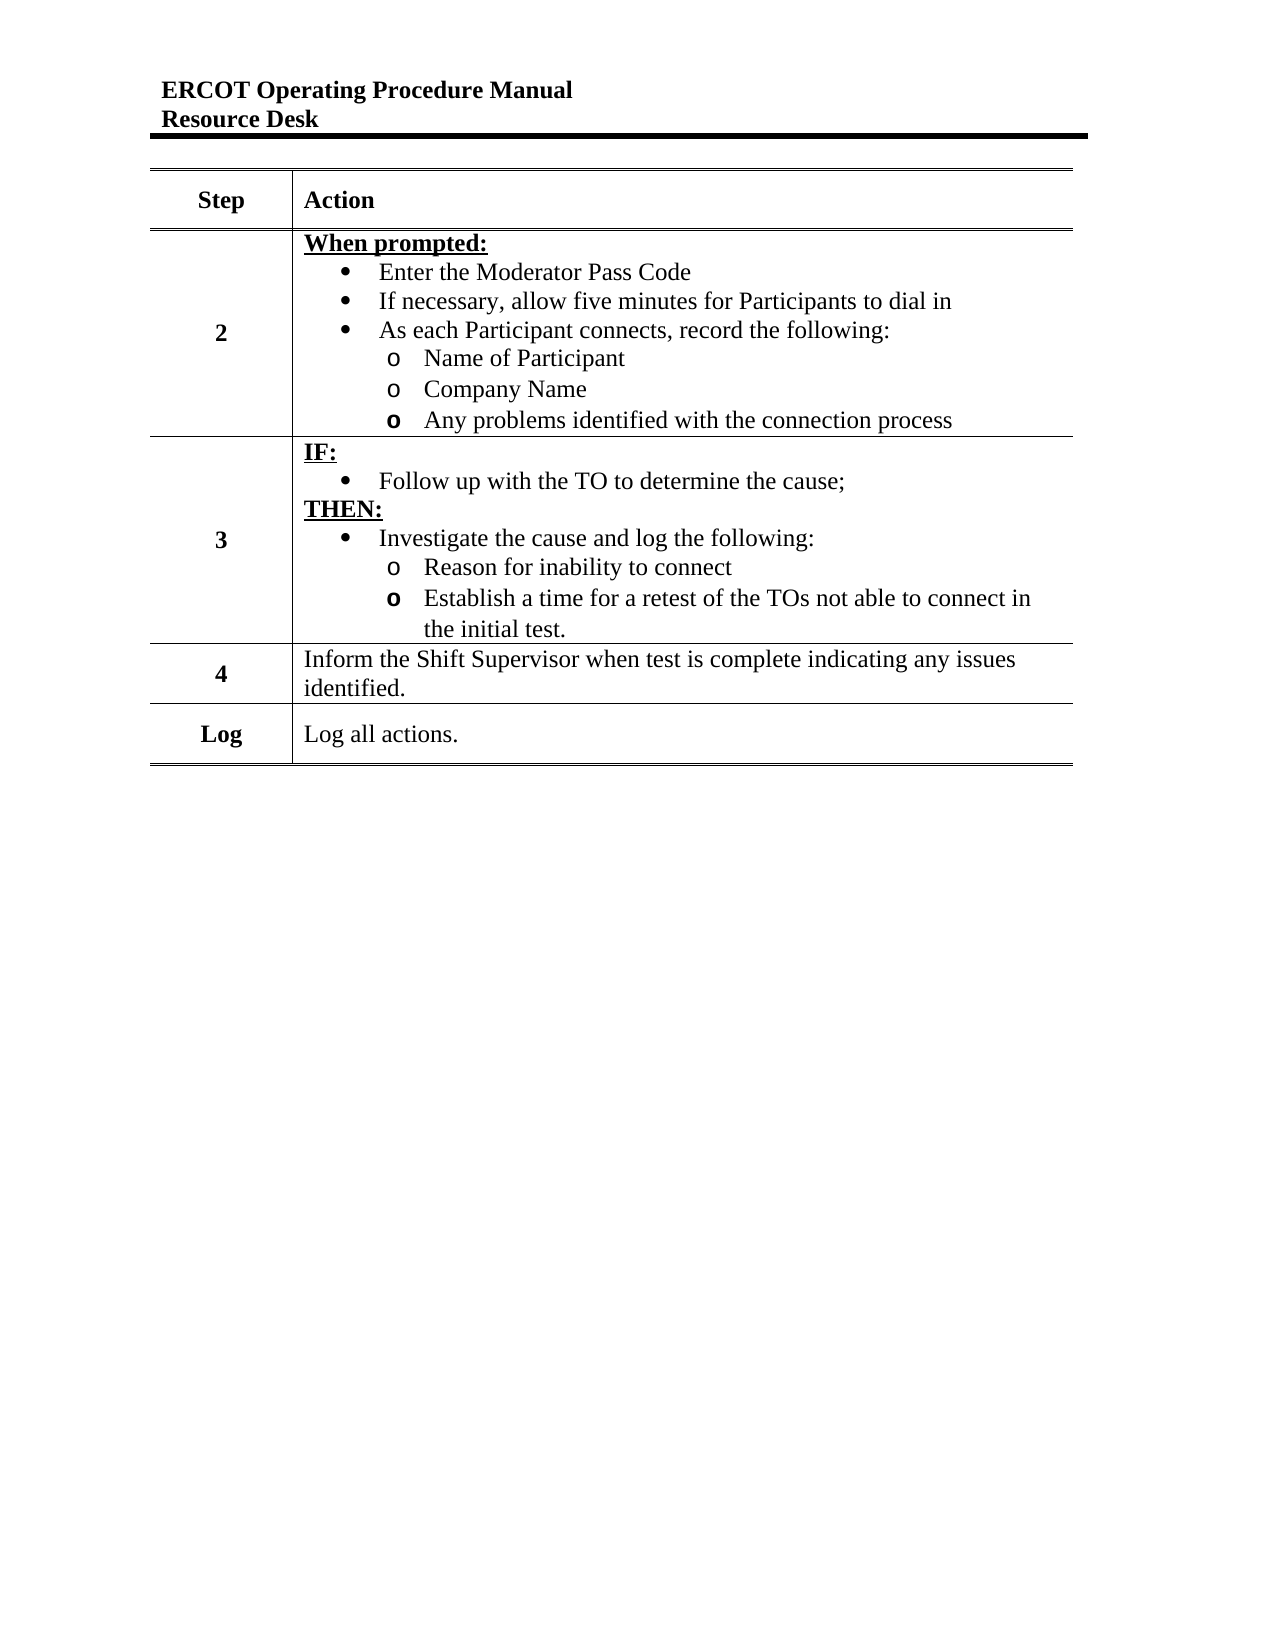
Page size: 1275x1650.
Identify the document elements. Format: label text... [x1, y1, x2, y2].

table_cell 3 [150, 437, 292, 642]
table_cell When prompted: Enter the Moderator Pass Code If necessary, allow five minutes for Participants to dial in As each Participant connects, record the following: Name of Participant Company Name Any problems identified with the connection process [293, 231, 1072, 436]
table_cell IF: Follow up with the TO to determine the cause; THEN: Investigate the cause and log the following: Reason for inability to connect Establish a time for a retest of the TOs not able to connect in the initial test. [293, 437, 1072, 642]
table_header Action [293, 171, 1072, 227]
table_cell Log [150, 704, 292, 762]
table_cell 4 [150, 644, 292, 702]
table_cell 2 [150, 231, 292, 436]
table_header Step [150, 171, 292, 227]
table_cell Log all actions. [293, 704, 1072, 762]
table_cell Inform the Shift Supervisor when test is complete indicating any issues identified. [293, 644, 1072, 702]
